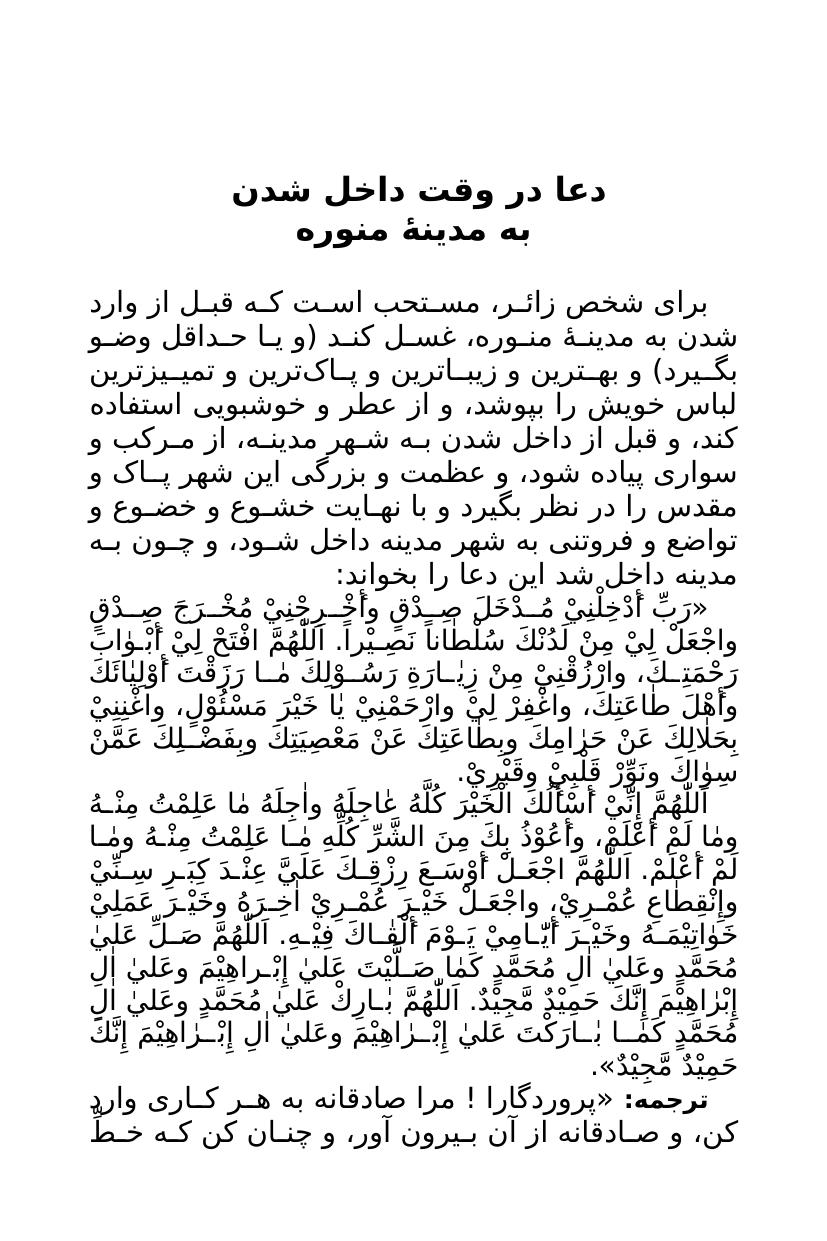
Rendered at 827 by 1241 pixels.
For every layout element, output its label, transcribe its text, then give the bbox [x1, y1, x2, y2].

text دعا در وقت داخل شدن به مدینۀ منوره [89, 170, 738, 248]
text اَللّٰهُمَّ إِنِّيْ أٔسْأٔلُكَ الْخَيْرَ كُلَّهُ عٰاجِلَهُ واٰجِلَهُ مٰا عَلِمْتُ مِنْهُ ومٰا لَمْ أٔعْلَمْ، وأٔعُوْذُ بِكَ مِنَ الشَّرِّ كُلِّهِ مٰا عَلِمْتُ مِنْهُ ومٰا لَمْ أٔعْلَمْ. اَللّٰهُمَّ اجْعَلْ أٔوْسَعَ رِزْقِكَ عَلَيَّ عِنْدَ كِبَرِ سِنِّيْ وإِنْقِطٰاعِ عُمْرِيْ، واجْعَلْ خَيْرَ عُمْرِيْ اٰخِرَهُ وخَيْرَ عَمَلِيْ خَوٰاتِيْمَهُ وخَيْرَ أٔيّٰامِيْ يَوْمَ أٔلْقٰاكَ فِيْهِ. اَللّٰهُمَّ صَلِّ عَليٰ مُحَمَّدٍ وعَليٰ اٰلِ مُحَمَّدٍ كَمٰا صَلَّيْتَ عَليٰ إِبْراهِيْمَ وعَليٰ اٰلِ إِبْرٰاهِيْمَ إِنَّكَ حَمِيْدٌ مَّجِيْدٌ. اَللّٰهُمَّ بٰارِكْ عَليٰ مُحَمَّدٍ وعَليٰ اٰلِ مُحَمَّدٍ كَمٰا بٰارَكْتَ عَليٰ إِبْرٰاهِيْمَ وعَليٰ اٰلِ إِبْرٰاهِيْمَ إِنَّكَ حَمِيْدٌ مَّجِيْدٌ». [89, 787, 738, 1082]
text برای شخص زائر، مستحب است که قبل از وارد شدن به مدینۀ منوره، غسل کند (و یا حداقل وضو بگیرد) و بهترین و زیباترین و پاک‌ترین و تمییزترین لباس خویش را بپوشد، و از عطر و خوشبویی استفاده کند، و قبل از داخل شدن به شهر مدینه، از مرکب و سواری پیاده شود، و عظمت و بزرگی این شهر پاک و مقدس را در نظر بگیرد و با نهایت خشوع و خضوع و تواضع و فروتنی به شهر مدینه داخل شود، و چون به مدینه داخل شد این دعا را بخواند: [89, 286, 738, 591]
text «رَبِّ أٔدْخِلْنِيْ مُدْخَلَ صِدْقٍ وأٔخْرِجْنِيْ مُخْرَجَ صِدْقٍ واجْعَلْ لِيْ مِنْ لَدُنْكَ سُلْطٰاناً نَصِيْراً. اَللّٰهُمَّ افْتَحْ لِيْ أٔبْوٰابَ رَحْمَتِكَ، وارْزُقْنِيْ مِنْ زِيٰارَةِ رَسُوْلِكَ مٰا رَزَقْتَ أٔوْلِيٰائَكَ وأٔهْلَ طٰاعَتِكَ، واغْفِرْ لِيْ وارْحَمْنِيْ يٰا خَيْرَ مَسْئُوْلٍ، واغْنِنِيْ بِحَلٰالِكَ عَنْ حَرٰامِكَ وبِطٰاعَتِكَ عَنْ مَعْصِيَتِكَ وبِفَضْلِكَ عَمَّنْ سِوٰاكَ ونَوِّرْ قَلْبِيْ وقَبْرِيْ. [89, 591, 738, 787]
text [89, 1082, 738, 1150]
